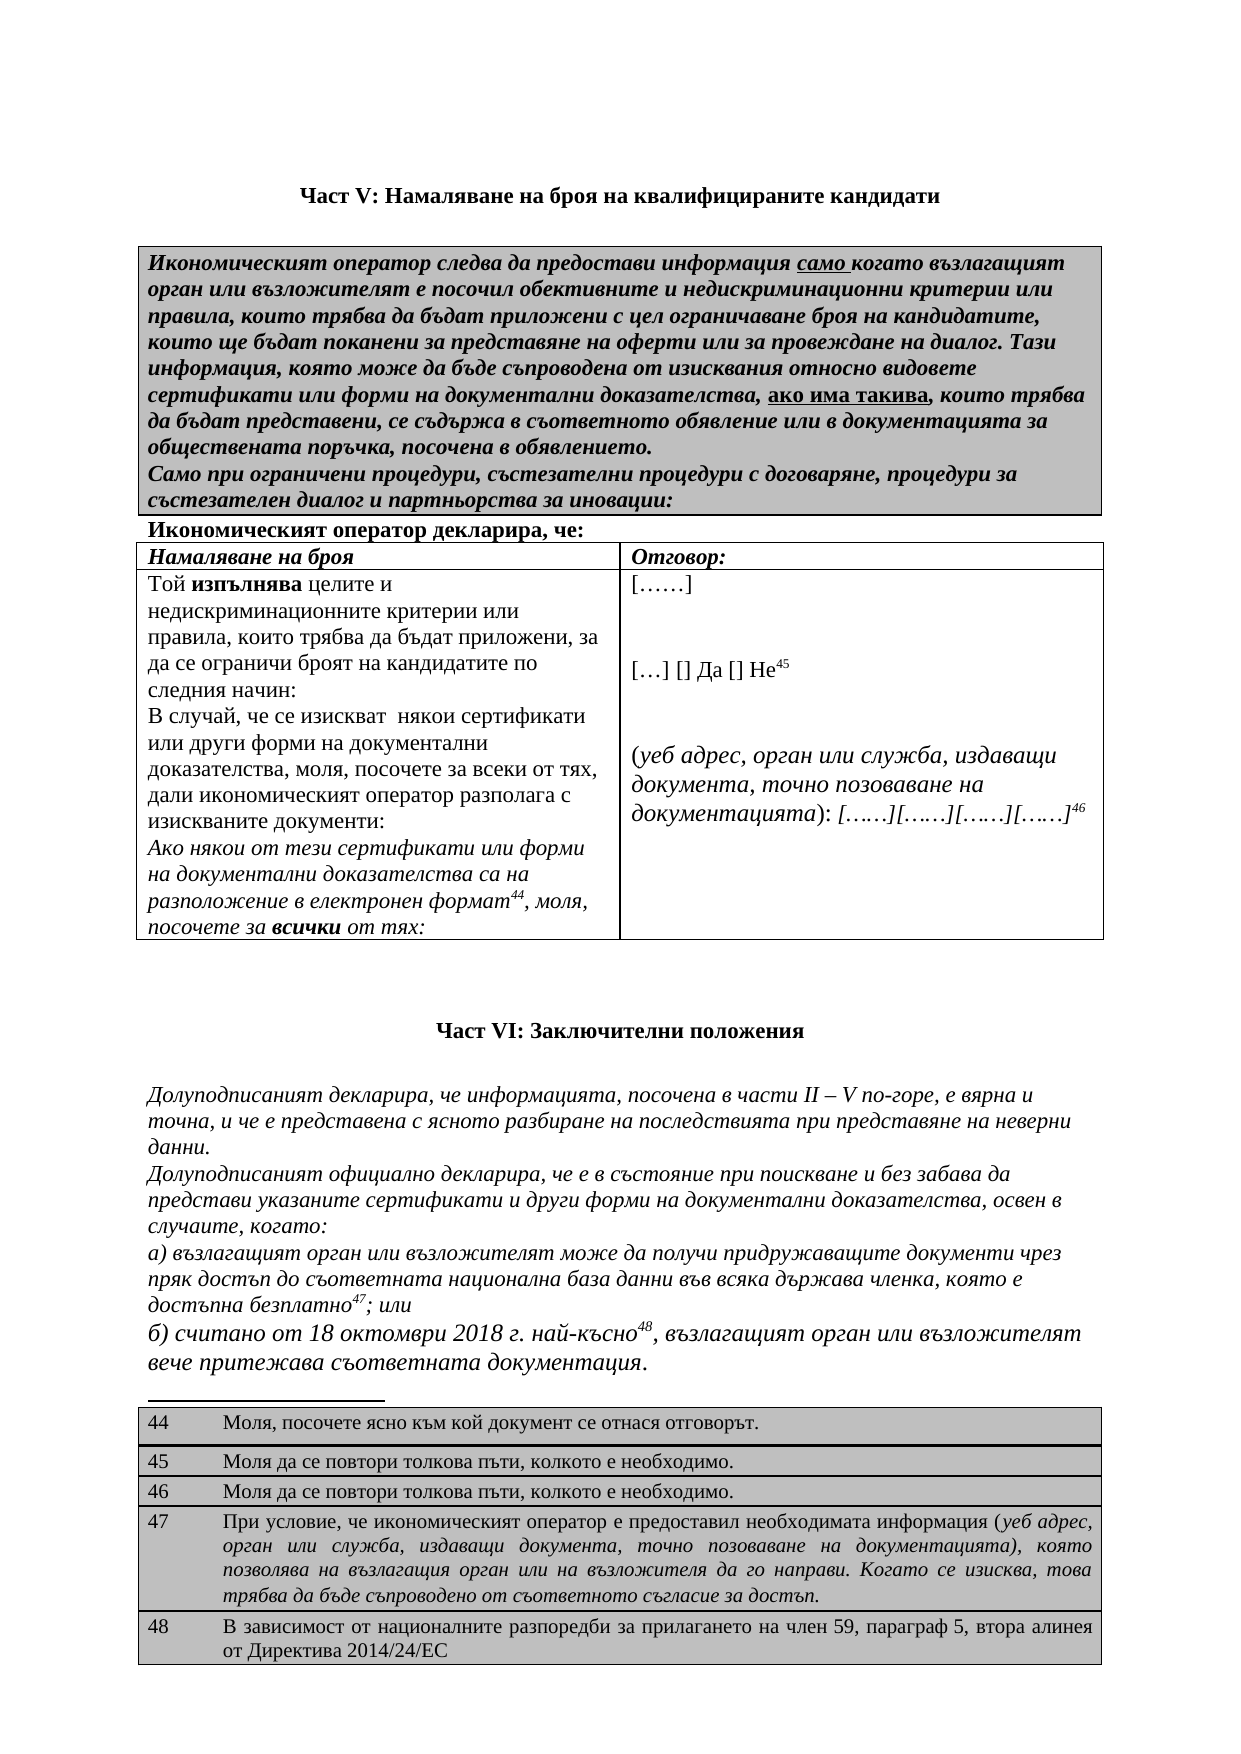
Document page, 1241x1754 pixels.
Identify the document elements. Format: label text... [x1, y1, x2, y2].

text а) възлагащият орган или възложителят може да получи придружаващите документи чрез пряк достъп до съответната национална база данни във всяка държава членка, която е достъпна безплатно; или [148, 1239, 1093, 1318]
table_cell Той изпълнява целите и недискриминационните критерии или правила, които трябва да бъдат приложени, за да се ограничи броят на кандидатите по следния начин: В случай, че се изискват някои сертификати или други форми на документални доказателства, моля, посочете за всеки от тях, дали икономическият оператор разполага с изискваните документи: Ако някои от тези сертификати или форми на документални доказателства са на разположение в електронен формат, моля, посочете за всички от тях: [137, 570, 619, 939]
table_header Отговор: [621, 543, 1103, 569]
table_header Намаляване на броя [137, 543, 619, 569]
text Икономическият оператор следва да предостави информация само когато възлагащият орган или възложителят е посочил обективните и недискриминационни критерии или правила, които трябва да бъдат приложени с цел ограничаване броя на кандидатите, които ще бъдат поканени за представяне на оферти или за провеждане на диалог. Тази информация, която може да бъде съпроводена от изисквания относно видовете сертификати или форми на документални доказателства, ако има такива, които трябва да бъдат представени, се съдържа в съответното обявление или в документацията за обществената поръчка, посочена в обявлението. Само при ограничени процедури, състезателни процедури с договаряне, процедури за състезателен диалог и партньорства за иновации: [139, 247, 1101, 514]
title Част VI: Заключителни положения [148, 1017, 1093, 1043]
text б) считано от 18 октомври 2018 г. най-късно, възлагащият орган или възложителят вече притежава съответната документация. [148, 1318, 1093, 1375]
table_cell [……] […] [] Да [] Не (уеб адрес, орган или служба, издаващи документа, точно позоваване на документацията): [……][……][……][……] [621, 570, 1103, 939]
title Част V: Намаляване на броя на квалифицираните кандидати [148, 182, 1093, 208]
text Долуподписаният декларира, че информацията, посочена в части II – V по-горе, е вярна и точна, и че е представена с ясното разбиране на последствията при представяне на неверни данни. [148, 1081, 1093, 1160]
text Долуподписаният официално декларира, че е в състояние при поискване и без забава да представи указаните сертификати и други форми на документални доказателства, освен в случаите, когато: [148, 1160, 1093, 1239]
text Икономическият оператор декларира, че: [148, 516, 1093, 542]
